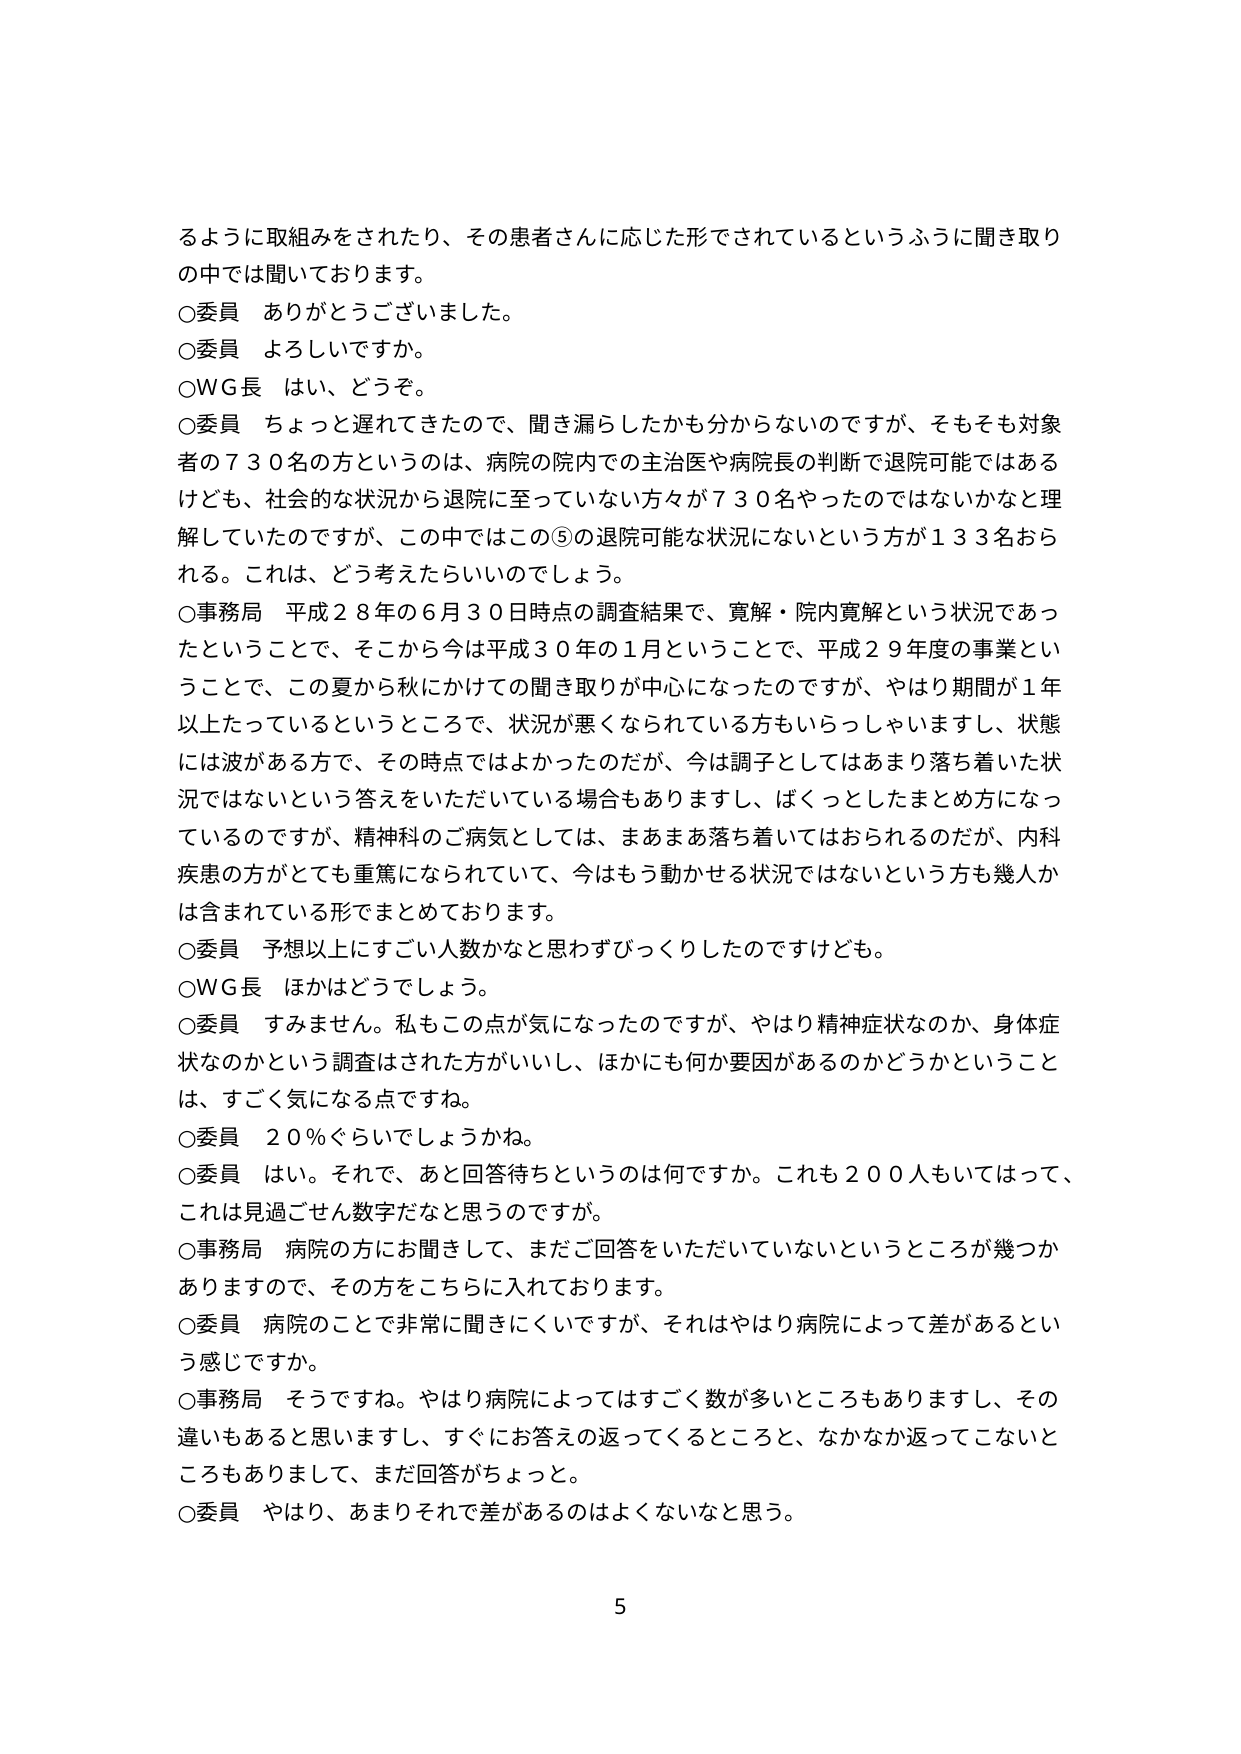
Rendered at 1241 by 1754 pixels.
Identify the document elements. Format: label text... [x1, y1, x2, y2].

text ○ＷＧ長 はい、どうぞ。 [177, 367, 1063, 404]
text ○委員 すみません。私もこの点が気になったのですが、やはり精神症状なのか、身体症状なのかという調査はされた方がいいし、ほかにも何か要因があるのかどうかということは、すごく気になる点ですね。 [177, 1004, 1063, 1117]
text ○委員 やはり、あまりそれで差があるのはよくないなと思う。 [177, 1492, 1063, 1529]
text ○ＷＧ長 ほかはどうでしょう。 [177, 967, 1063, 1004]
text ○委員 予想以上にすごい人数かなと思わずびっくりしたのですけども。 [177, 929, 1063, 967]
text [177, 217, 1063, 292]
text ○委員 ２０％ぐらいでしょうかね。 [177, 1117, 1063, 1154]
text ○事務局 病院の方にお聞きして、まだご回答をいただいていないというところが幾つかありますので、その方をこちらに入れております。 [177, 1229, 1063, 1304]
text ○事務局 そうですね。やはり病院によってはすごく数が多いところもありますし、その違いもあると思いますし、すぐにお答えの返ってくるところと、なかなか返ってこないところもありまして、まだ回答がちょっと。 [177, 1379, 1063, 1492]
text ○委員 ちょっと遅れてきたので、聞き漏らしたかも分からないのですが、そもそも対象者の７３０名の方というのは、病院の院内での主治医や病院長の判断で退院可能ではあるけども、社会的な状況から退院に至っていない方々が７３０名やったのではないかなと理解していたのですが、この中ではこの⑤の退院可能な状況にないという方が１３３名おられる。これは、どう考えたらいいのでしょう。 [177, 404, 1063, 592]
text ○事務局 平成２８年の６月３０日時点の調査結果で、寛解・院内寛解という状況であったということで、そこから今は平成３０年の１月ということで、平成２９年度の事業ということで、この夏から秋にかけての聞き取りが中心になったのですが、やはり期間が１年以上たっているというところで、状況が悪くなられている方もいらっしゃいますし、状態には波がある方で、その時点ではよかったのだが、今は調子としてはあまり落ち着いた状況ではないという答えをいただいている場合もありますし、ばくっとしたまとめ方になっているのですが、精神科のご病気としては、まあまあ落ち着いてはおられるのだが、内科疾患の方がとても重篤になられていて、今はもう動かせる状況ではないという方も幾人かは含まれている形でまとめております。 [177, 592, 1063, 929]
text ○委員 ありがとうございました。 [177, 292, 1063, 329]
text ○委員 病院のことで非常に聞きにくいですが、それはやはり病院によって差があるという感じですか。 [177, 1304, 1063, 1379]
text ○委員 はい。それで、あと回答待ちというのは何ですか。これも２００人もいてはって、これは見過ごせん数字だなと思うのですが。 [177, 1154, 1063, 1229]
text ○委員 よろしいですか。 [177, 329, 1063, 367]
